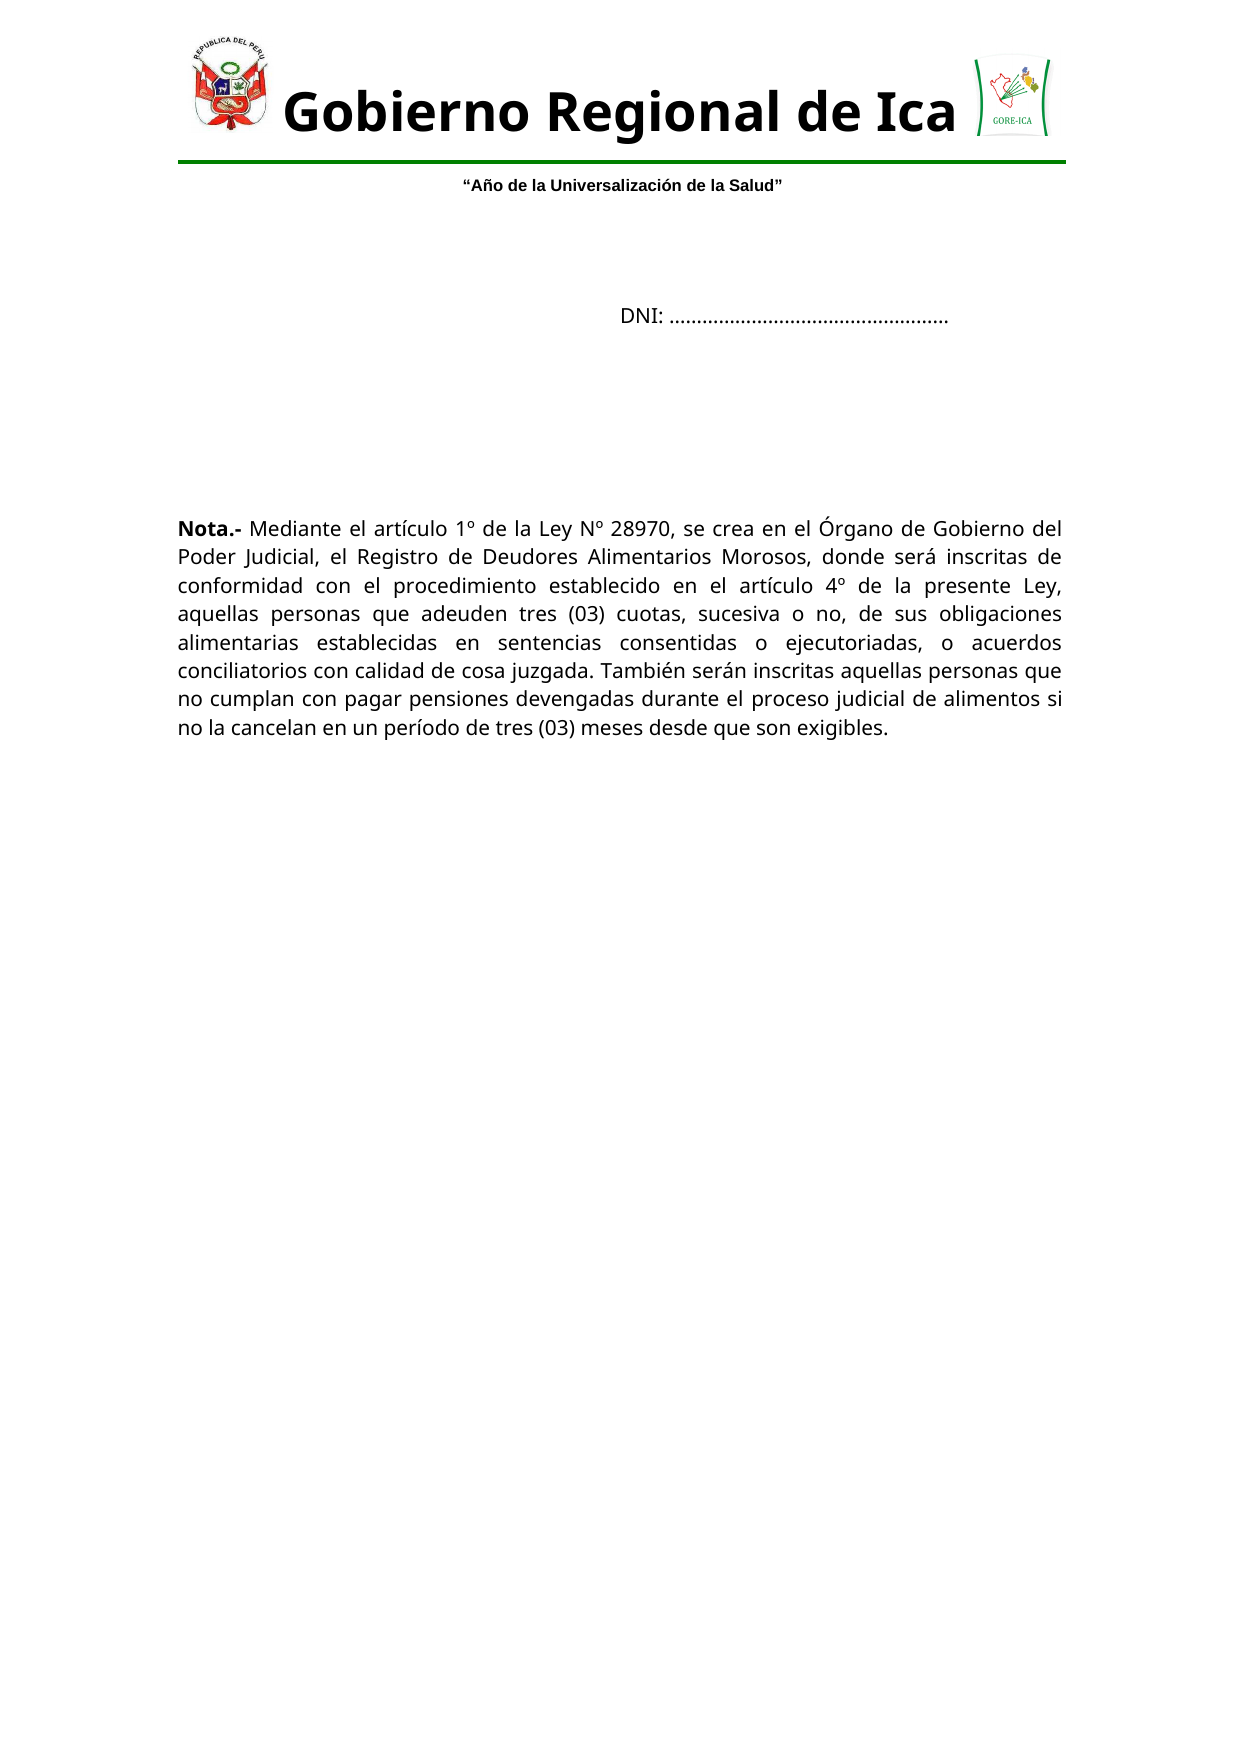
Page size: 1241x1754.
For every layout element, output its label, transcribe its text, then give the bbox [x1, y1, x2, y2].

picture [187, 36, 274, 133]
text DNI: …………………………………………… [546, 302, 1063, 330]
text Nota.- Mediante el artículo 1º de la Ley Nº 28970, se crea en el Órgano de Gobierno del Poder Judicial, el Registro de Deudores Alimentarios Morosos, donde será inscritas de conformidad con el procedimiento establecido en el artículo 4º de la presente Ley, aquellas personas que adeuden tres (03) cuotas, sucesiva o no, de sus obligaciones alimentarias establecidas en sentencias consentidas o ejecutoriadas, o acuerdos conciliatorios con calidad de cosa juzgada. También serán inscritas aquellas personas que no cumplan con pagar pensiones devengadas durante el proceso judicial de alimentos si no la cancelan en un período de tres (03) meses desde que son exigibles. [177, 514, 1063, 741]
picture [964, 48, 1061, 136]
